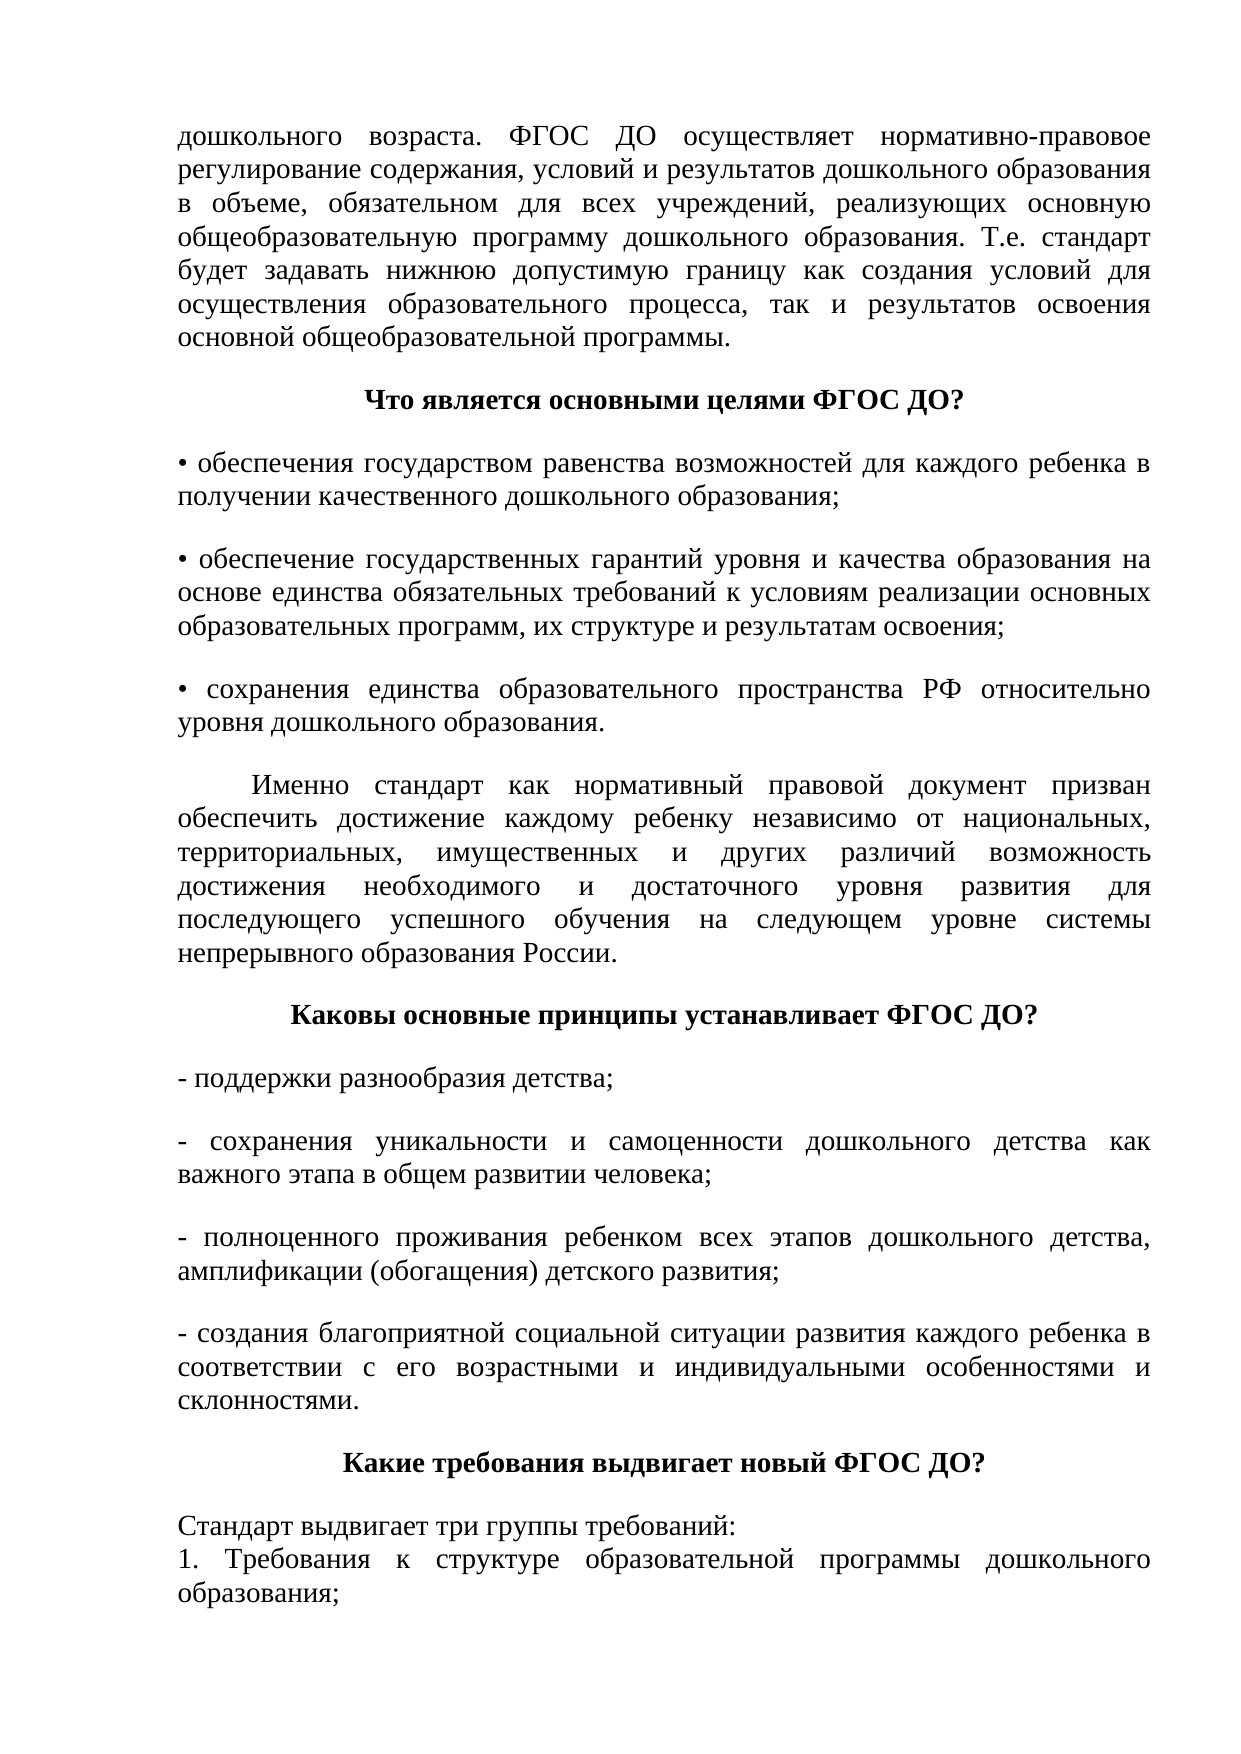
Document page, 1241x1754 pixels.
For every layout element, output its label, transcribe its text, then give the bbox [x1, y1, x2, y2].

text • обеспечения государством равенства возможностей для каждого ребенка в получении качественного дошкольного образования; [177, 445, 1152, 512]
text Каковы основные принципы устанавливает ФГОС ДО? [177, 997, 1152, 1031]
text - сохранения уникальности и самоценности дошкольного детства как важного этапа в общем развитии человека; [177, 1123, 1152, 1190]
text - полноценного проживания ребенком всех этапов дошкольного детства, амплификации (обогащения) детского развития; [177, 1219, 1152, 1286]
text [177, 118, 1152, 353]
text 1. Требования к структуре образовательной программы дошкольного образования; [177, 1541, 1152, 1608]
text Что является основными целями ФГОС ДО? [177, 382, 1152, 416]
text • обеспечение государственных гарантий уровня и качества образования на основе единства обязательных требований к условиям реализации основных образовательных программ, их структуре и результатам освоения; [177, 541, 1152, 642]
text - создания благоприятной социальной ситуации развития каждого ребенка в соответствии с его возрастными и индивидуальными особенностями и склонностями. [177, 1315, 1152, 1416]
text Стандарт выдвигает три группы требований: [177, 1508, 1152, 1541]
text Именно стандарт как нормативный правовой документ призван обеспечить достижение каждому ребенку независимо от национальных, территориальных, имущественных и других различий возможность достижения необходимого и достаточного уровня развития для последующего успешного обучения на следующем уровне системы непрерывного образования России. [177, 767, 1152, 968]
text - поддержки разнообразия детства; [177, 1060, 1152, 1094]
text Какие требования выдвигает новый ФГОС ДО? [177, 1445, 1152, 1479]
text • сохранения единства образовательного пространства РФ относительно уровня дошкольного образования. [177, 671, 1152, 738]
